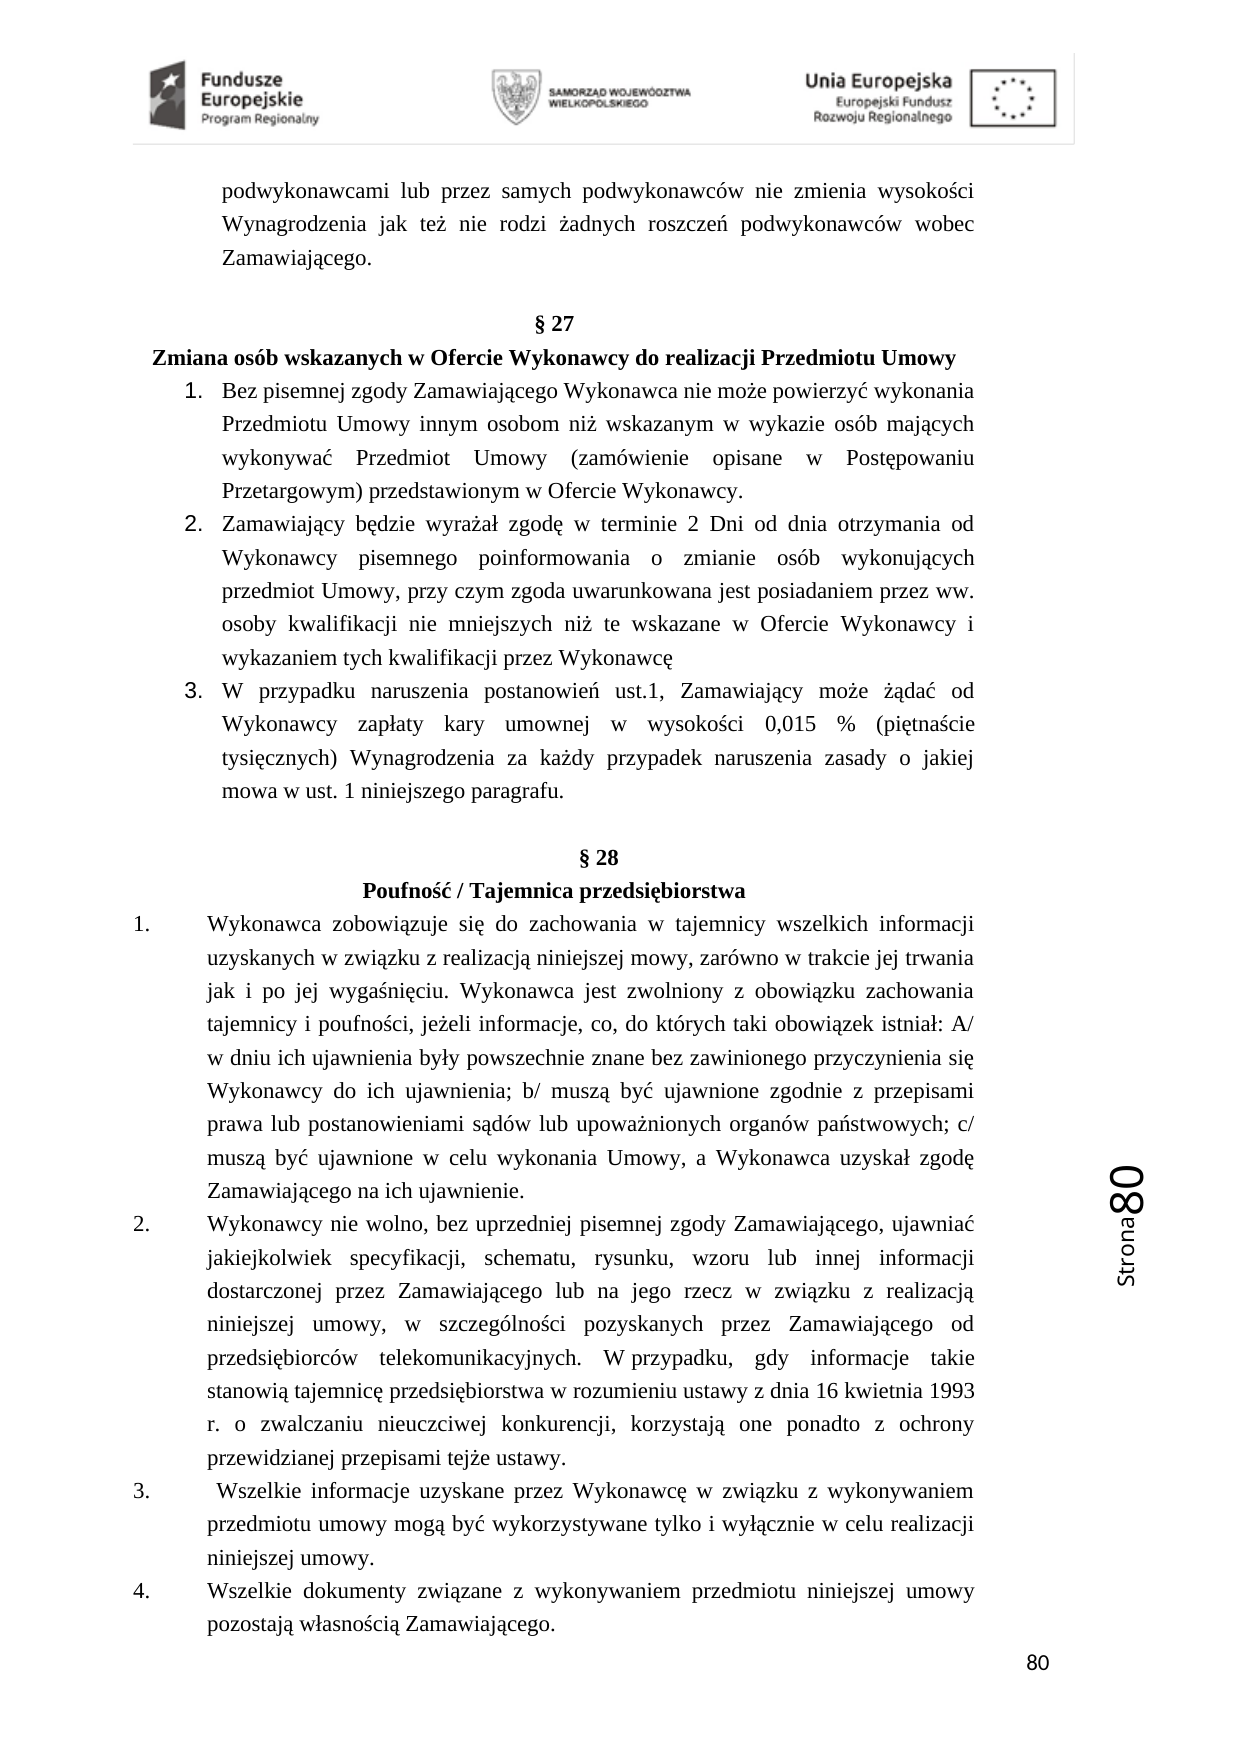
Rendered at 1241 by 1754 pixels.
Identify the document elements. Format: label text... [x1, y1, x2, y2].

picture [132, 53, 1075, 146]
text § 28 [222, 837, 975, 870]
list Bez pisemnej zgody Zamawiającego Wykonawca nie może powierzyć wykonania Przedmiotu Umowy innym osobom niż wskazanym w wykazie osób mających wykonywać Przedmiot Umowy (zamówienie opisane w Postępowaniu Przetargowym) przedstawionym w Ofercie Wykonawcy. [184, 370, 975, 503]
list Zamawiający będzie wyrażał zgodę w terminie 2 Dni od dnia otrzymania od Wykonawcy pisemnego poinformowania o zmianie osób wykonujących przedmiot Umowy, przy czym zgoda uwarunkowana jest posiadaniem przez ww. osoby kwalifikacji nie mniejszych niż te wskazane w Ofercie Wykonawcy i wykazaniem tych kwalifikacji przez Wykonawcę [184, 503, 975, 670]
list Wykonawcy nie wolno, bez uprzedniej pisemnej zgody Zamawiającego, ujawniać jakiejkolwiek specyfikacji, schematu, rysunku, wzoru lub innej informacji dostarczonej przez Zamawiającego lub na jego rzecz w związku z realizacją niniejszej umowy, w szczególności pozyskanych przez Zamawiającego od przedsiębiorców telekomunikacyjnych. W przypadku, gdy informacje takie stanowią tajemnicę przedsiębiorstwa w rozumieniu ustawy z dnia 16 kwietnia 1993 r. o zwalczaniu nieuczciwej konkurencji, korzystają one ponadto z ochrony przewidzianej przepisami tejże ustawy. [133, 1203, 975, 1470]
text § 27 [133, 303, 975, 337]
text Zmiana osób wskazanych w Ofercie Wykonawcy do realizacji Przedmiotu Umowy [133, 337, 975, 370]
list Wszelkie dokumenty związane z wykonywaniem przedmiotu niniejszej umowy pozostają własnością Zamawiającego. [133, 1570, 975, 1637]
text Poufność / Tajemnica przedsiębiorstwa [133, 870, 975, 903]
list Wszelkie informacje uzyskane przez Wykonawcę w związku z wykonywaniem przedmiotu umowy mogą być wykorzystywane tylko i wyłącznie w celu realizacji niniejszej umowy. [133, 1470, 975, 1570]
list Wykonawca zobowiązuje się do zachowania w tajemnicy wszelkich informacji uzyskanych w związku z realizacją niniejszej mowy, zarówno w trakcie jej trwania jak i po jej wygaśnięciu. Wykonawca jest zwolniony z obowiązku zachowania tajemnicy i poufności, jeżeli informacje, co, do których taki obowiązek istniał: A/ w dniu ich ujawnienia były powszechnie znane bez zawinionego przyczynienia się Wykonawcy do ich ujawnienia; b/ muszą być ujawnione zgodnie z przepisami prawa lub postanowieniami sądów lub upoważnionych organów państwowych; c/ muszą być ujawnione w celu wykonania Umowy, a Wykonawca uzyskał zgodę Zamawiającego na ich ujawnienie. [133, 903, 975, 1203]
list W przypadku naruszenia postanowień ust.1, Zamawiający może żądać od Wykonawcy zapłaty kary umownej w wysokości 0,015 % (piętnaście tysięcznych) Wynagrodzenia za każdy przypadek naruszenia zasady o jakiej mowa w ust. 1 niniejszego paragrafu. [184, 670, 975, 803]
